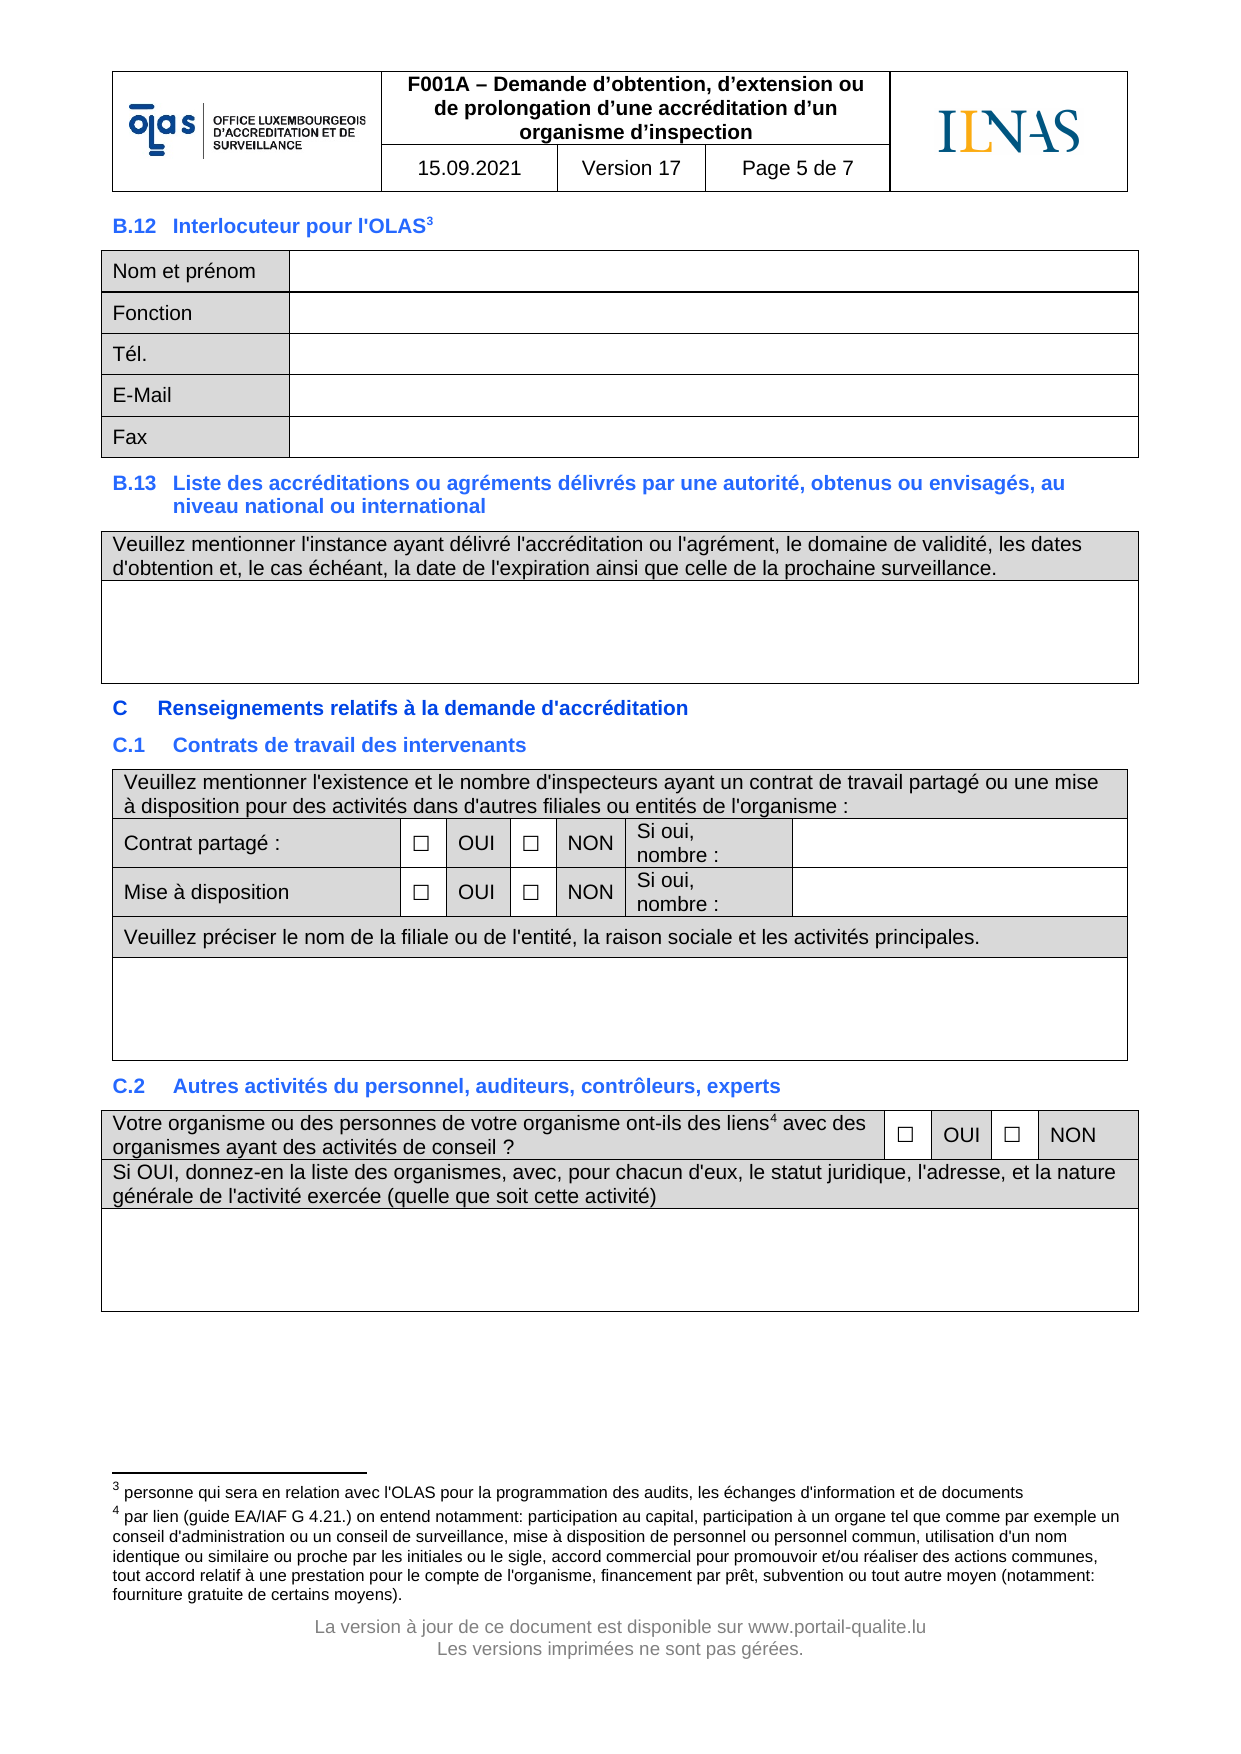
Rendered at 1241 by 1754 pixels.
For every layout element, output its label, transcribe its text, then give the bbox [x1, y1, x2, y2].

table_cell Si oui, nombre : [626, 819, 792, 867]
table_cell [102, 581, 1138, 683]
table_header NON [1039, 1111, 1138, 1159]
table_cell Contrat partagé : [113, 819, 400, 867]
table_header Veuillez mentionner l'instance ayant délivré l'accréditation ou l'agrément, le domaine de validité, les dates d'obtention et, le cas échéant, la date de l'expiration ainsi que celle de la prochaine surveillance. [102, 532, 1138, 580]
subtitle Liste des accréditations ou agréments délivrés par une autorité, obtenus ou envisagés, au niveau national ou international [112, 470, 1128, 518]
table_header OUI [932, 1111, 991, 1159]
table_cell [793, 868, 1127, 916]
picture [129, 103, 366, 159]
table_header [992, 1111, 1038, 1159]
table_cell OUI [447, 868, 510, 916]
table_cell OUI [447, 819, 510, 867]
table_cell [511, 868, 556, 916]
table_cell [290, 417, 1138, 457]
table_cell Si oui, nombre : [626, 868, 792, 916]
table_header [290, 251, 1138, 291]
table_header [885, 1111, 931, 1159]
table_cell [290, 334, 1138, 374]
table_cell Veuillez préciser le nom de la filiale ou de l'entité, la raison sociale et les activités principales. [113, 917, 1127, 957]
subtitle Interlocuteur pour l'OLAS [112, 214, 1128, 238]
table_header Veuillez mentionner l'existence et le nombre d'inspecteurs ayant un contrat de travail partagé ou une mise à disposition pour des activités dans d'autres filiales ou entités de l'organisme : [113, 770, 1127, 818]
table_cell [102, 1209, 1138, 1311]
table_cell Tél. [102, 334, 289, 374]
table_cell E-Mail [102, 375, 289, 416]
table_cell [113, 958, 1127, 1060]
table_cell [793, 819, 1127, 867]
table_cell [401, 868, 446, 916]
table_cell Fonction [102, 293, 289, 333]
picture [933, 108, 1084, 155]
subtitle Renseignements relatifs à la demande d'accréditation [112, 696, 1128, 720]
subtitle Autres activités du personnel, auditeurs, contrôleurs, experts [112, 1074, 1128, 1098]
table_cell [290, 375, 1138, 416]
table_cell Fax [102, 417, 289, 457]
table_cell [401, 819, 446, 867]
table_cell [290, 293, 1138, 333]
subtitle Contrats de travail des intervenants [112, 733, 1128, 757]
table_cell [511, 819, 556, 867]
table_cell Mise à disposition [113, 868, 400, 916]
table_header Nom et prénom [102, 251, 289, 291]
table_header Votre organisme ou des personnes de votre organisme ont-ils des liens avec des organismes ayant des activités de conseil ? [102, 1111, 884, 1159]
table_cell NON [557, 868, 625, 916]
table_cell NON [557, 819, 625, 867]
table_cell Si OUI, donnez-en la liste des organismes, avec, pour chacun d'eux, le statut juridique, l'adresse, et la nature générale de l'activité exercée (quelle que soit cette activité) [102, 1160, 1138, 1208]
